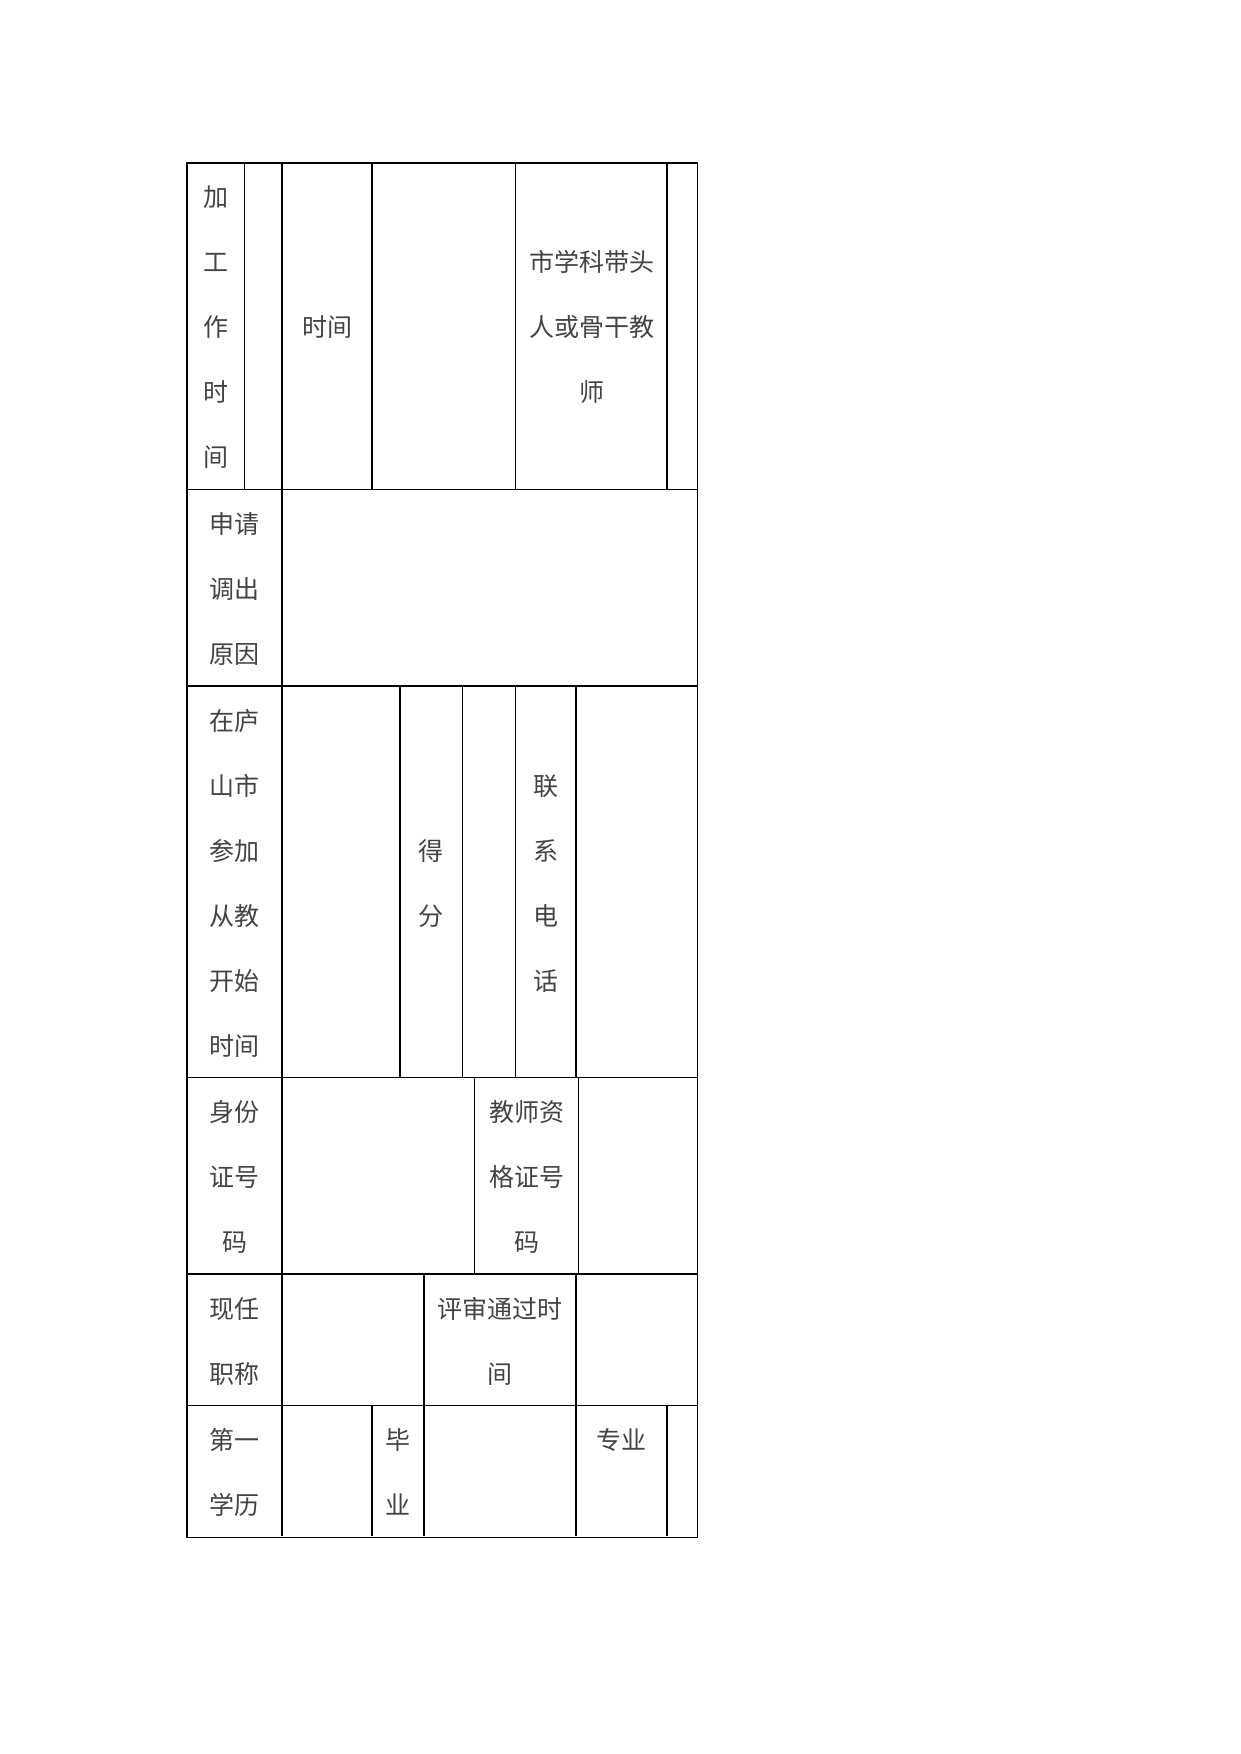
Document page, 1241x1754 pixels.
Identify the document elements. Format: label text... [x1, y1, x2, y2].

table_cell [245, 164, 281, 488]
table_cell [463, 687, 515, 1077]
table_cell [577, 687, 697, 1077]
table_cell [283, 1406, 371, 1536]
table_cell 任教时间 [283, 164, 371, 488]
table_cell [579, 1078, 697, 1273]
table_cell 毕业院校 [373, 1406, 423, 1536]
table_cell [283, 1275, 423, 1405]
table_cell 专业 [577, 1406, 666, 1536]
table_cell [425, 1406, 575, 1536]
table_cell 身份证号码 [188, 1078, 281, 1273]
table_cell 得分 [401, 687, 462, 1077]
table_cell 联系电话 [516, 687, 575, 1077]
table_cell [283, 490, 697, 685]
table_cell [283, 687, 399, 1077]
table_cell [373, 164, 515, 488]
table_cell 申请调出原因 [188, 490, 281, 685]
table_cell 现任职称 [188, 1275, 281, 1405]
table_cell [668, 1406, 697, 1536]
table_cell 教师资格证号码 [475, 1078, 578, 1273]
table_cell 是否为省、市学科带头人或骨干教师 [516, 164, 666, 488]
table_cell [668, 164, 697, 488]
table_cell 评审通过时间 [425, 1275, 575, 1405]
table_cell [577, 1275, 697, 1405]
table_cell 在庐山市参加从教开始时间 [188, 687, 281, 1077]
table_cell 第一学历 [188, 1406, 281, 1536]
table_cell [283, 1078, 474, 1273]
table_cell 参加工作时间 [188, 164, 244, 488]
